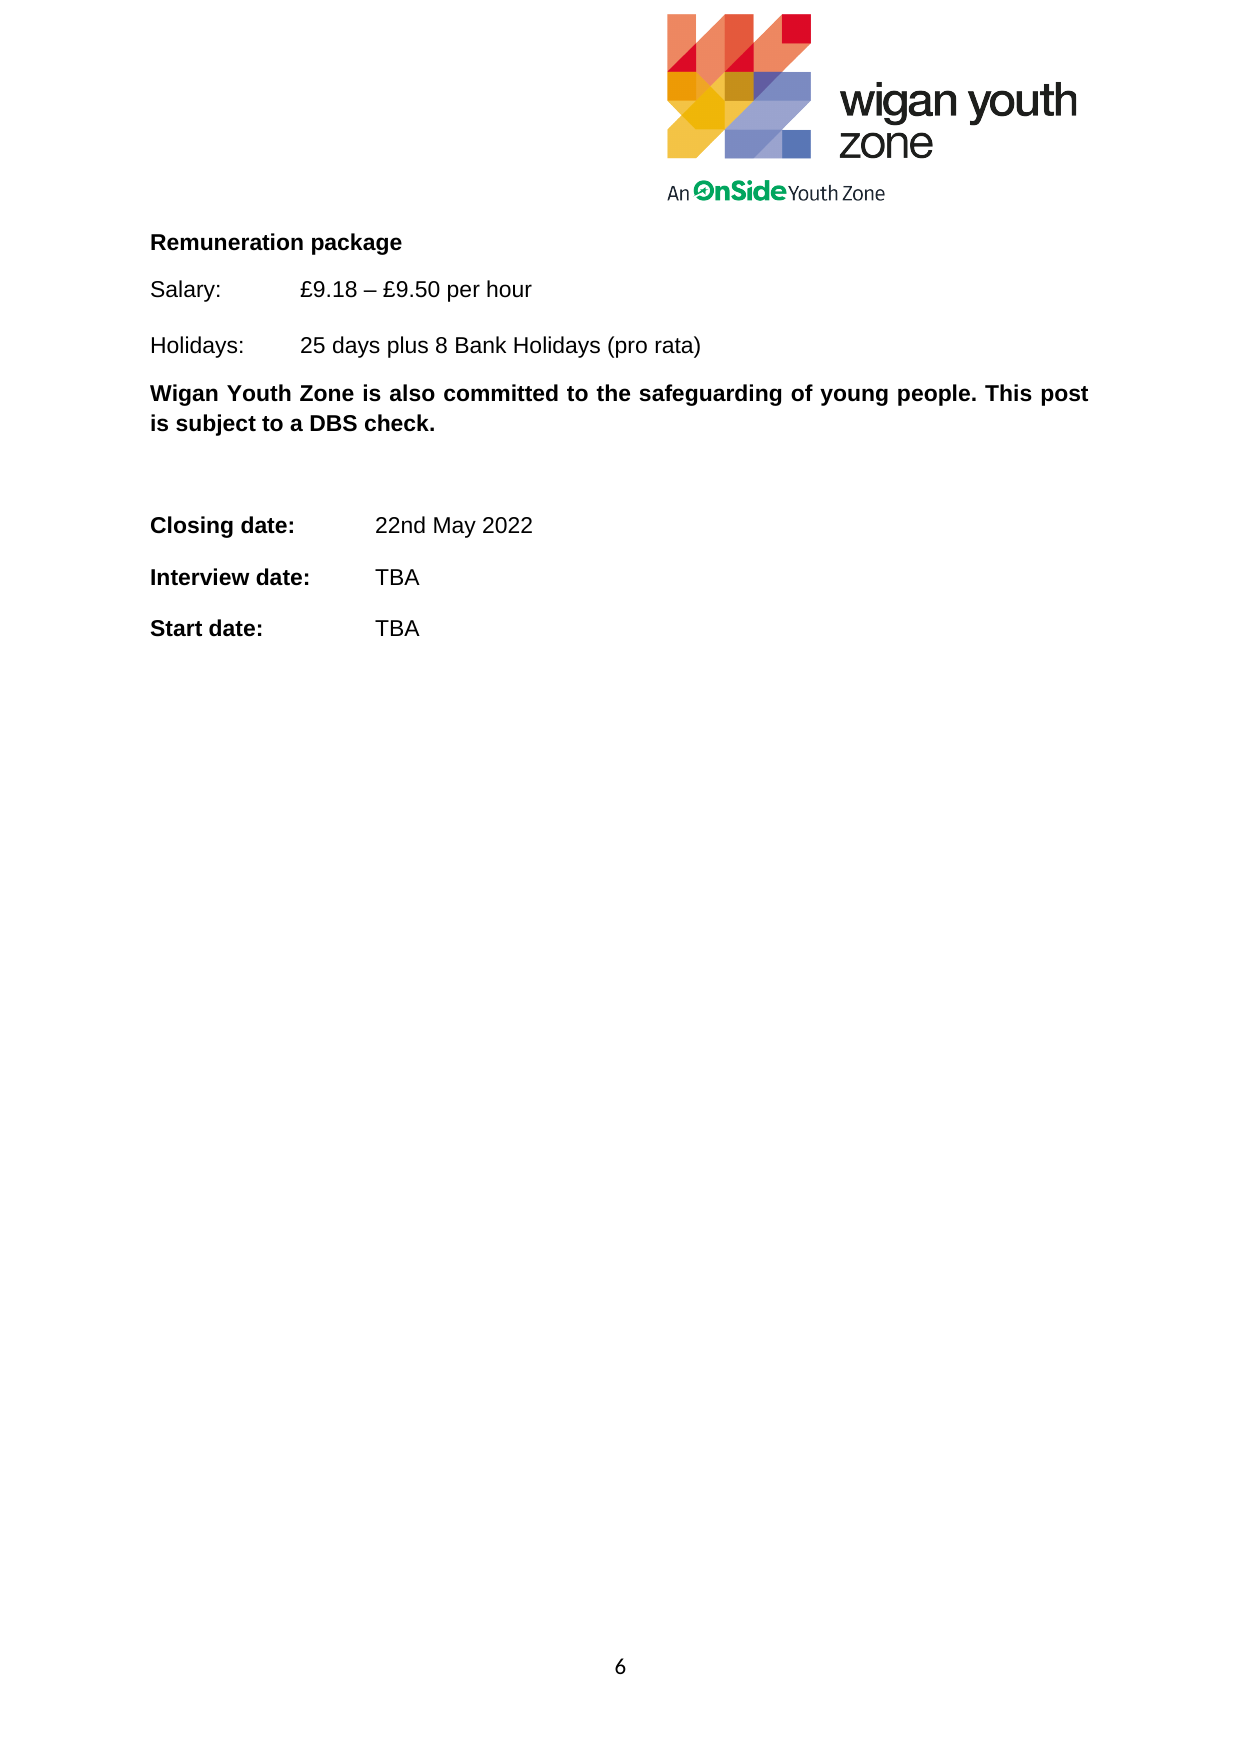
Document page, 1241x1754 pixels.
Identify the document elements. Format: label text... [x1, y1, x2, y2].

text Remuneration package [150, 229, 1090, 255]
text Holidays: 25 days plus 8 Bank Holidays (pro rata) [150, 306, 1090, 359]
text Wigan Youth Zone is also committed to the safeguarding of young people. This post is subject to a DBS check. [150, 380, 1090, 436]
picture [667, 14, 1077, 201]
text Start date: TBA [150, 615, 1090, 641]
text Closing date: 22nd May 2022 [150, 512, 1090, 538]
text Interview date: TBA [150, 564, 1090, 590]
text Salary: £9.18 – £9.50 per hour [150, 276, 1090, 302]
